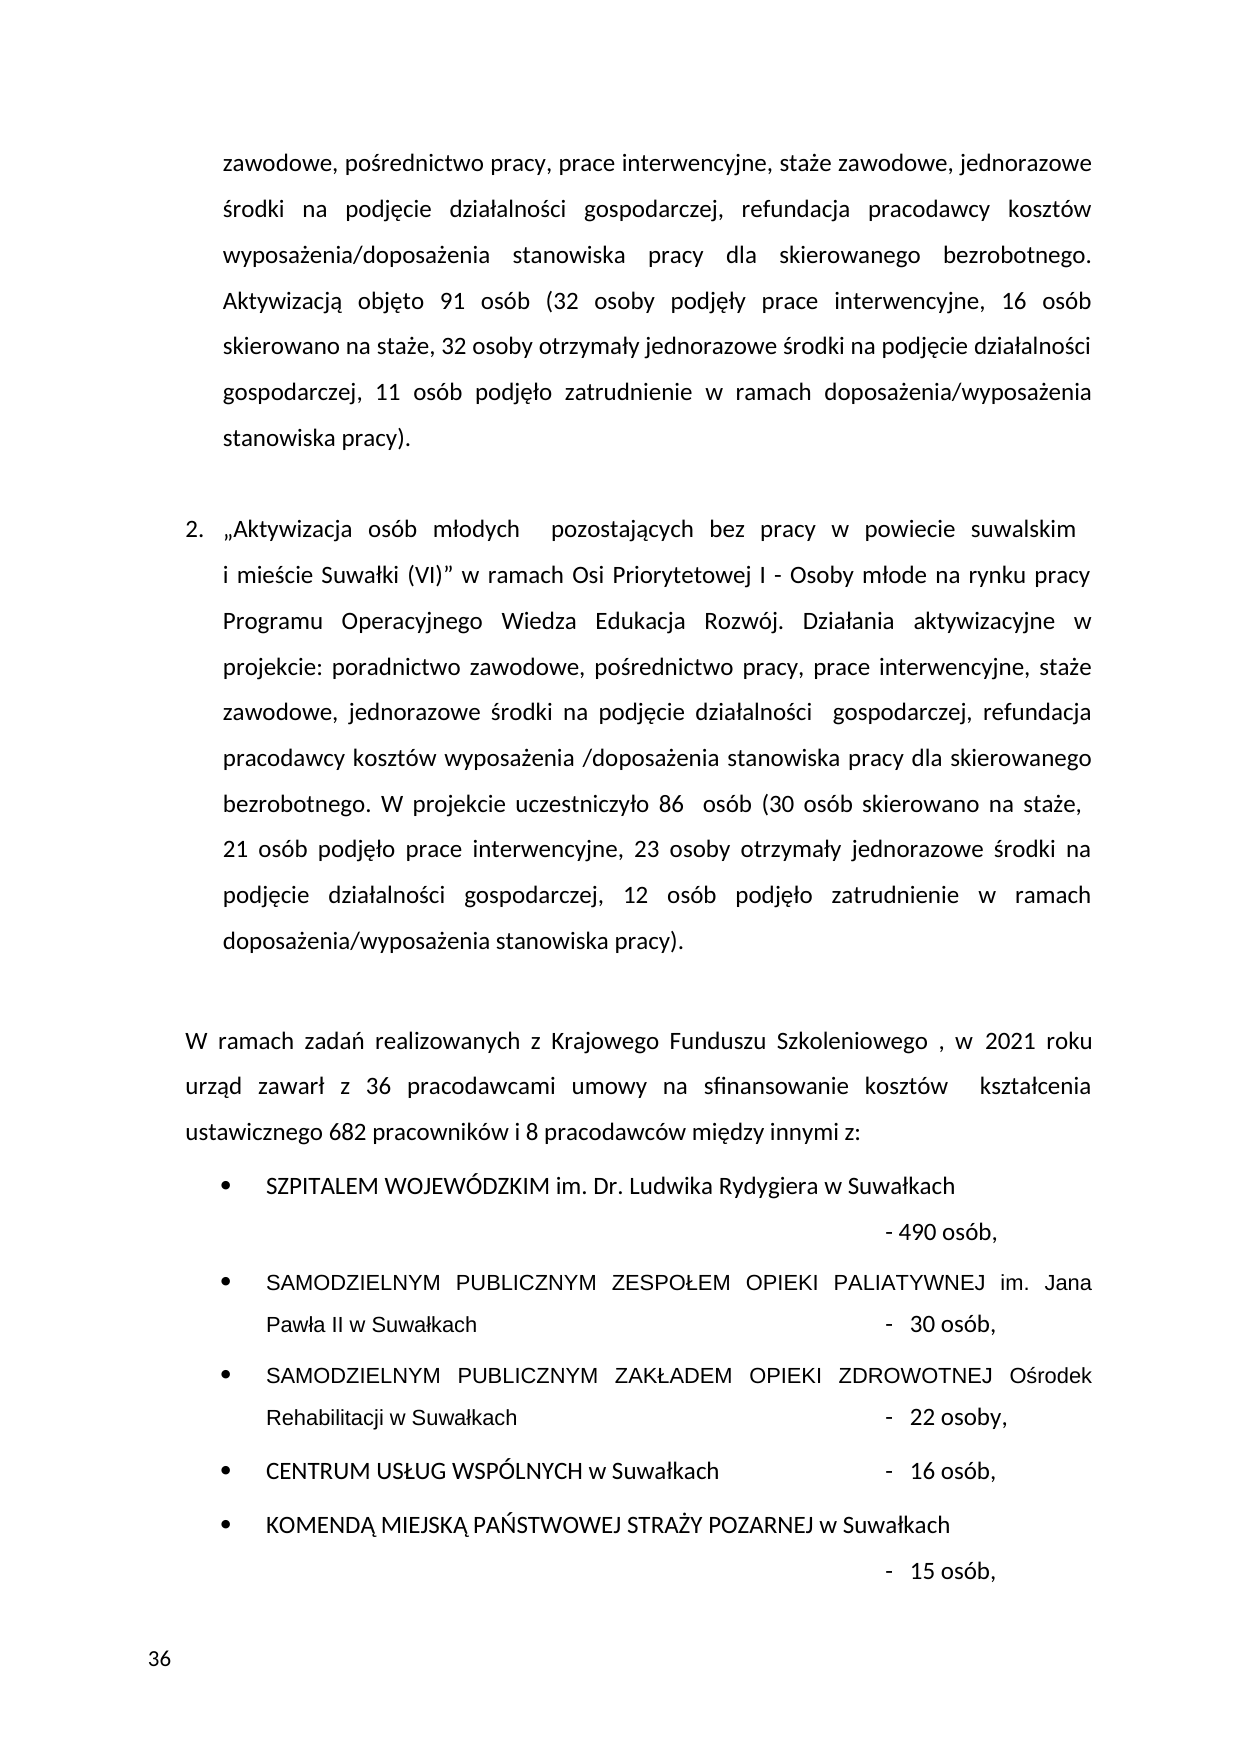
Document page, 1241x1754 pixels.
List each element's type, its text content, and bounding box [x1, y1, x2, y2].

list SAMODZIELNYM PUBLICZNYM ZAKŁADEM OPIEKI ZDROWOTNEJ Ośrodek Rehabilitacji w Suwałkach - 22 osoby, [221, 1363, 1093, 1432]
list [185, 148, 1093, 452]
list KOMENDĄ MIEJSKĄ PAŃSTWOWEJ STRAŻY POZARNEJ w Suwałkach - 15 osób, [221, 1509, 1093, 1586]
list CENTRUM USŁUG WSPÓLNYCH w Suwałkach - 16 osób, [221, 1455, 1093, 1486]
list SZPITALEM WOJEWÓDZKIM im. Dr. Ludwika Rydygiera w Suwałkach - 490 osób, [221, 1170, 1093, 1247]
list „Aktywizacja osób młodych pozostających bez pracy w powiecie suwalskim i mieście Suwałki (VI)” w ramach Osi Priorytetowej I - Osoby młode na rynku pracy Programu Operacyjnego Wiedza Edukacja Rozwój. Działania aktywizacyjne w projekcie: poradnictwo zawodowe, pośrednictwo pracy, prace interwencyjne, staże zawodowe, jednorazowe środki na podjęcie działalności gospodarczej, refundacja pracodawcy kosztów wyposażenia /doposażenia stanowiska pracy dla skierowanego bezrobotnego. W projekcie uczestniczyło 86 osób (30 osób skierowano na staże, 21 osób podjęło prace interwencyjne, 23 osoby otrzymały jednorazowe środki na podjęcie działalności gospodarczej, 12 osób podjęło zatrudnienie w ramach doposażenia/wyposażenia stanowiska pracy). [185, 513, 1093, 956]
text W ramach zadań realizowanych z Krajowego Funduszu Szkoleniowego , w 2021 roku urząd zawarł z 36 pracodawcami umowy na sfinansowanie kosztów kształcenia ustawicznego 682 pracowników i 8 pracodawców między innymi z: [185, 1025, 1093, 1147]
list SAMODZIELNYM PUBLICZNYM ZESPOŁEM OPIEKI PALIATYWNEJ im. Jana Pawła II w Suwałkach - 30 osób, [221, 1270, 1093, 1339]
